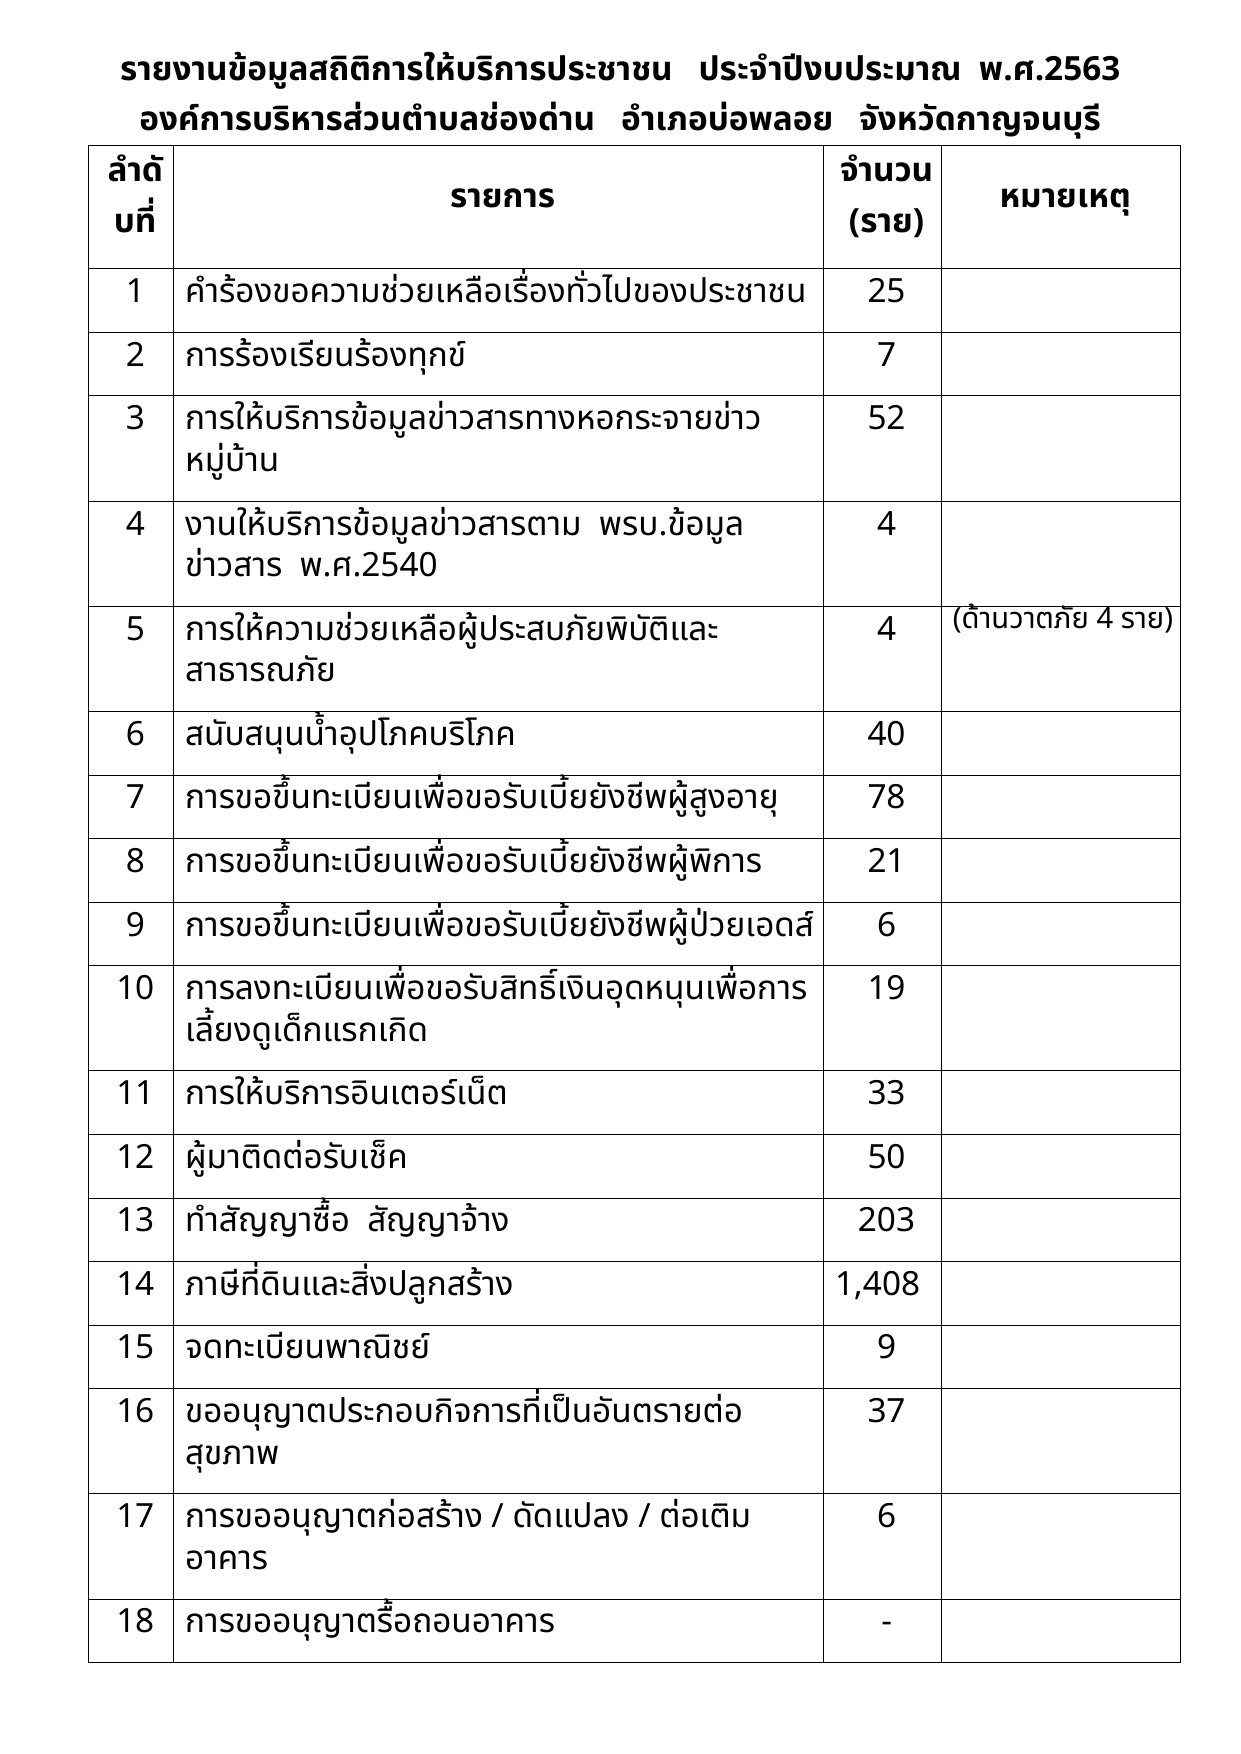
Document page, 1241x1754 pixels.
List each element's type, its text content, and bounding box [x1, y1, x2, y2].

table_cell [942, 1389, 1180, 1493]
table_cell การขอขึ้นทะเบียนเพื่อขอรับเบี้ยยังชีพผู้ป่วยเอดส์ [174, 903, 823, 965]
table_cell [942, 269, 1180, 332]
table_cell การให้บริการข้อมูลข่าวสารทางหอกระจายข่าวหมู่บ้าน [174, 396, 823, 501]
table_cell 3 [89, 396, 173, 501]
table_cell 4 [824, 607, 941, 711]
table_cell [942, 1135, 1180, 1197]
table_cell 6 [824, 903, 941, 965]
table_cell 7 [89, 776, 173, 838]
table_header ลำดับที่ [89, 146, 173, 268]
table_cell ภาษีที่ดินและสิ่งปลูกสร้าง [174, 1262, 823, 1324]
table_cell งานให้บริการข้อมูลข่าวสารตาม พรบ.ข้อมูลข่าวสาร พ.ศ.2540 [174, 502, 823, 606]
table_header จำนวน (ราย) [824, 146, 941, 268]
table_cell 12 [89, 1135, 173, 1197]
table_cell การร้องเรียนร้องทุกข์ [174, 333, 823, 395]
table_cell ทำสัญญาซื้อ สัญญาจ้าง [174, 1199, 823, 1261]
text องค์การบริหารส่วนตำบลช่องด่าน อำเภอบ่อพลอย จังหวัดกาญจนบุรี [89, 95, 1152, 145]
table_cell 13 [89, 1199, 173, 1261]
table_cell [942, 839, 1180, 902]
table_cell การให้ความช่วยเหลือผู้ประสบภัยพิบัติและสาธารณภัย [174, 607, 823, 711]
table_cell ขออนุญาตประกอบกิจการที่เป็นอันตรายต่อสุขภาพ [174, 1389, 823, 1493]
table_cell การให้บริการอินเตอร์เน็ต [174, 1071, 823, 1134]
table_cell 7 [824, 333, 941, 395]
table_cell [942, 1071, 1180, 1134]
table_cell 33 [824, 1071, 941, 1134]
table_cell [942, 1199, 1180, 1261]
text รายงานข้อมูลสถิติการให้บริการประชาชน ประจำปีงบประมาณ พ.ศ.2563 [89, 44, 1152, 95]
table_cell [942, 776, 1180, 838]
table_cell [942, 1600, 1180, 1662]
table_cell การขอขึ้นทะเบียนเพื่อขอรับเบี้ยยังชีพผู้สูงอายุ [174, 776, 823, 838]
table_cell 52 [824, 396, 941, 501]
table_cell - [824, 1600, 941, 1662]
table_cell 6 [89, 712, 173, 774]
table_cell [942, 396, 1180, 501]
table_cell 50 [824, 1135, 941, 1197]
table_cell 5 [89, 607, 173, 711]
table_cell 40 [824, 712, 941, 774]
table_cell การขอขึ้นทะเบียนเพื่อขอรับเบี้ยยังชีพผู้พิการ [174, 839, 823, 902]
table_cell [942, 712, 1180, 774]
table_cell 78 [824, 776, 941, 838]
table_cell การขออนุญาตรื้อถอนอาคาร [174, 1600, 823, 1662]
table_cell 14 [89, 1262, 173, 1324]
table_cell [942, 502, 1180, 606]
table_cell 1 [89, 269, 173, 332]
table_cell 37 [824, 1389, 941, 1493]
table_cell 4 [824, 502, 941, 606]
table_cell 6 [824, 1494, 941, 1598]
table_cell 9 [89, 903, 173, 965]
table_cell คำร้องขอความช่วยเหลือเรื่องทั่วไปของประชาชน [174, 269, 823, 332]
table_cell 1,408 [824, 1262, 941, 1324]
table_cell [942, 966, 1180, 1070]
table_cell 25 [824, 269, 941, 332]
table_cell 2 [89, 333, 173, 395]
table_cell 10 [89, 966, 173, 1070]
table_cell 8 [89, 839, 173, 902]
table_cell 9 [824, 1326, 941, 1388]
table_cell 15 [89, 1326, 173, 1388]
table_cell (ด้านวาตภัย 4 ราย) [942, 607, 1180, 711]
table_cell 19 [824, 966, 941, 1070]
table_cell 16 [89, 1389, 173, 1493]
table_cell [942, 333, 1180, 395]
table_cell การขออนุญาตก่อสร้าง / ดัดแปลง / ต่อเติมอาคาร [174, 1494, 823, 1598]
table_cell จดทะเบียนพาณิชย์ [174, 1326, 823, 1388]
table_cell การลงทะเบียนเพื่อขอรับสิทธิ์เงินอุดหนุนเพื่อการเลี้ยงดูเด็กแรกเกิด [174, 966, 823, 1070]
table_cell [942, 903, 1180, 965]
table_header หมายเหตุ [942, 146, 1180, 268]
table_header รายการ [174, 146, 823, 268]
table_cell 203 [824, 1199, 941, 1261]
table_cell 4 [89, 502, 173, 606]
table_cell ผู้มาติดต่อรับเช็ค [174, 1135, 823, 1197]
table_cell [942, 1326, 1180, 1388]
table_cell 21 [824, 839, 941, 902]
table_cell 11 [89, 1071, 173, 1134]
table_cell สนับสนุนน้ำอุปโภคบริโภค [174, 712, 823, 774]
table_cell [942, 1494, 1180, 1598]
table_cell 18 [89, 1600, 173, 1662]
table_cell 17 [89, 1494, 173, 1598]
table_cell [942, 1262, 1180, 1324]
